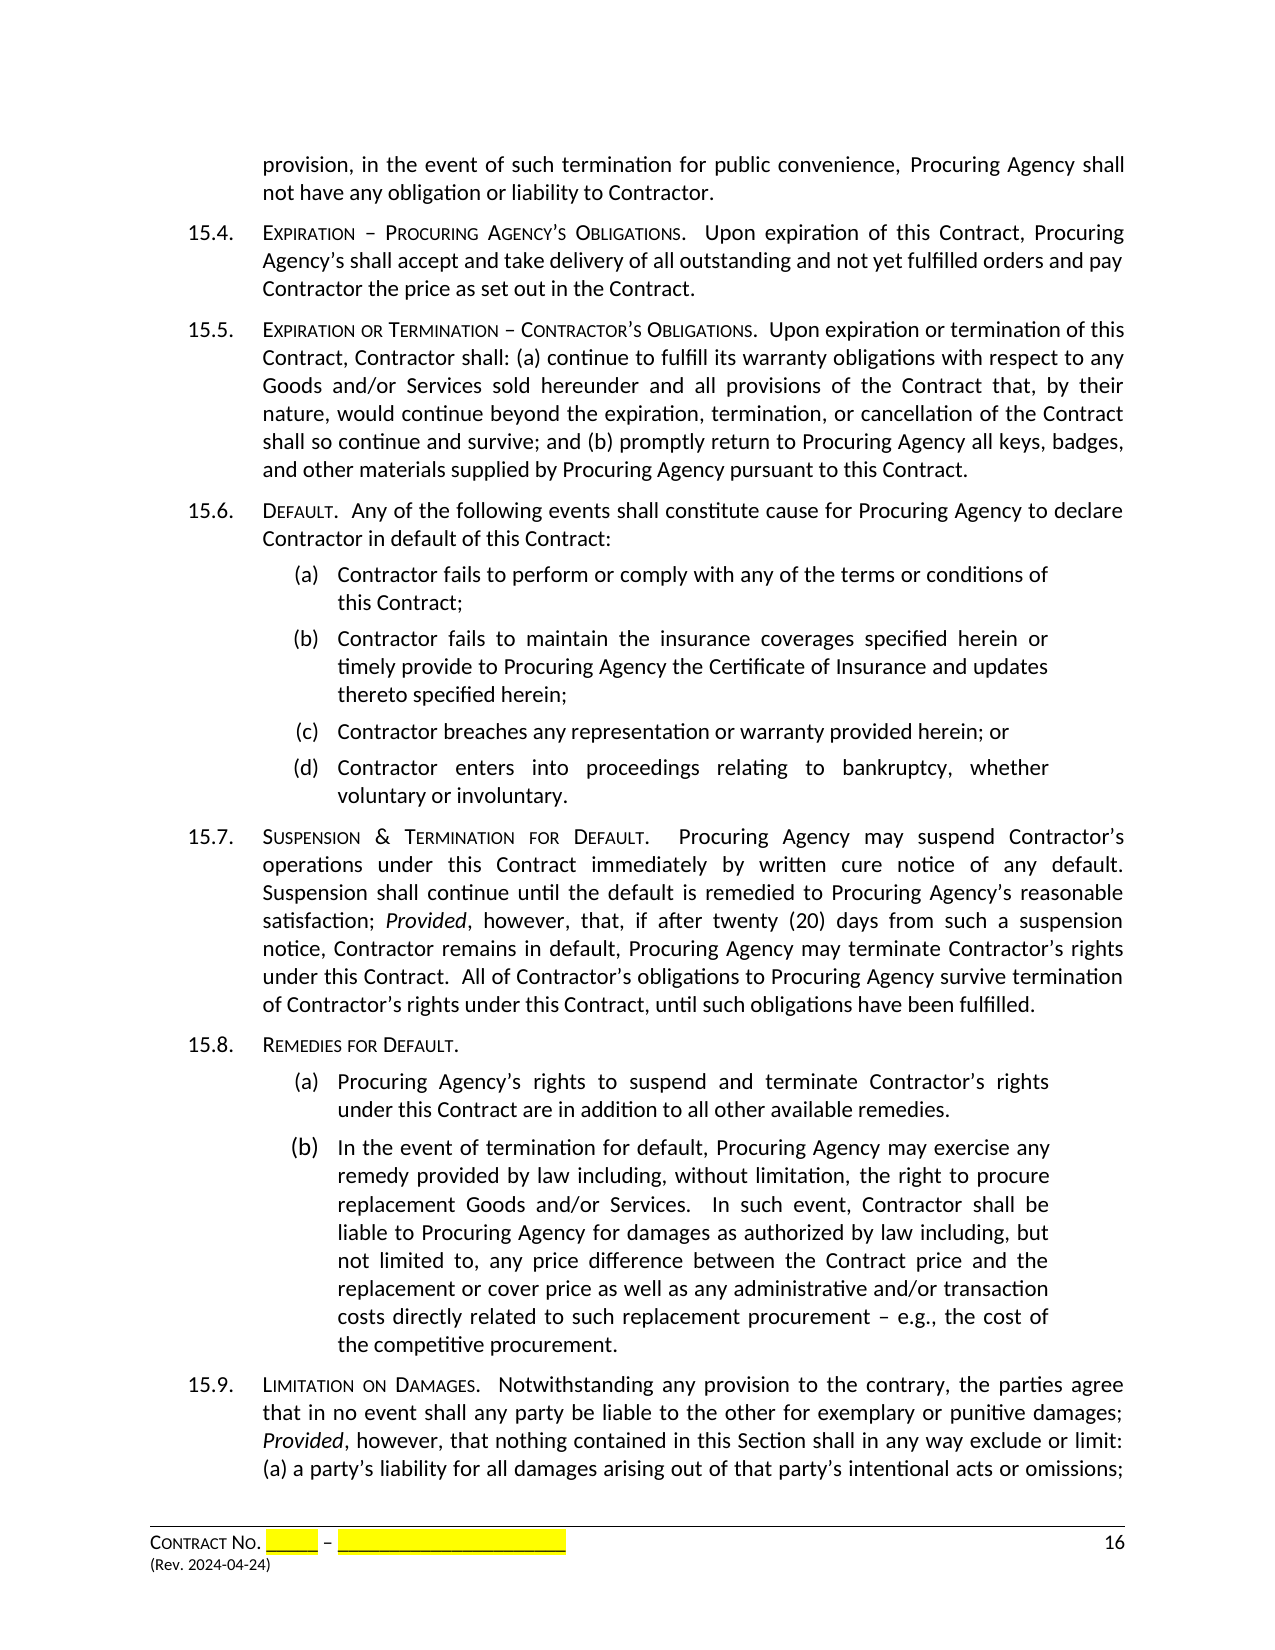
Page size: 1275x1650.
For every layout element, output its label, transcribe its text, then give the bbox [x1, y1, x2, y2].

list Remedies for Default. [187, 1030, 1125, 1058]
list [187, 1370, 1125, 1482]
list Contractor breaches any representation or warranty provided herein; or [319, 717, 1050, 745]
list Contractor fails to maintain the insurance coverages specified herein or timely provide to Procuring Agency the Certificate of Insurance and updates thereto specified herein; [319, 624, 1050, 708]
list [187, 150, 1125, 206]
list In the event of termination for default, Procuring Agency may exercise any remedy provided by law including, without limitation, the right to procure replacement Goods and/or Services. In such event, Contractor shall be liable to Procuring Agency for damages as authorized by law including, but not limited to, any price difference between the Contract price and the replacement or cover price as well as any administrative and/or transaction costs directly related to such replacement procurement – e.g., the cost of the competitive procurement. [319, 1131, 1050, 1358]
list Contractor enters into proceedings relating to bankruptcy, whether voluntary or involuntary. [319, 753, 1050, 809]
list Contractor fails to perform or comply with any of the terms or conditions of this Contract; [319, 560, 1050, 616]
list Expiration – Procuring Agency’s Obligations. Upon expiration of this Contract, Procuring Agency’s shall accept and take delivery of all outstanding and not yet fulfilled orders and pay Contractor the price as set out in the Contract. [187, 218, 1125, 303]
list Default. Any of the following events shall constitute cause for Procuring Agency to declare Contractor in default of this Contract: [187, 496, 1125, 552]
list Expiration or Termination – Contractor’s Obligations. Upon expiration or termination of this Contract, Contractor shall: (a) continue to fulfill its warranty obligations with respect to any Goods and/or Services sold hereunder and all provisions of the Contract that, by their nature, would continue beyond the expiration, termination, or cancellation of the Contract shall so continue and survive; and (b) promptly return to Procuring Agency all keys, badges, and other materials supplied by Procuring Agency pursuant to this Contract. [187, 315, 1125, 483]
list Suspension & Termination for Default. Procuring Agency may suspend Contractor’s operations under this Contract immediately by written cure notice of any default. Suspension shall continue until the default is remedied to Procuring Agency’s reasonable satisfaction; Provided, however, that, if after twenty (20) days from such a suspension notice, Contractor remains in default, Procuring Agency may terminate Contractor’s rights under this Contract. All of Contractor’s obligations to Procuring Agency survive termination of Contractor’s rights under this Contract, until such obligations have been fulfilled. [187, 822, 1125, 1018]
list Procuring Agency’s rights to suspend and terminate Contractor’s rights under this Contract are in addition to all other available remedies. [319, 1067, 1050, 1123]
